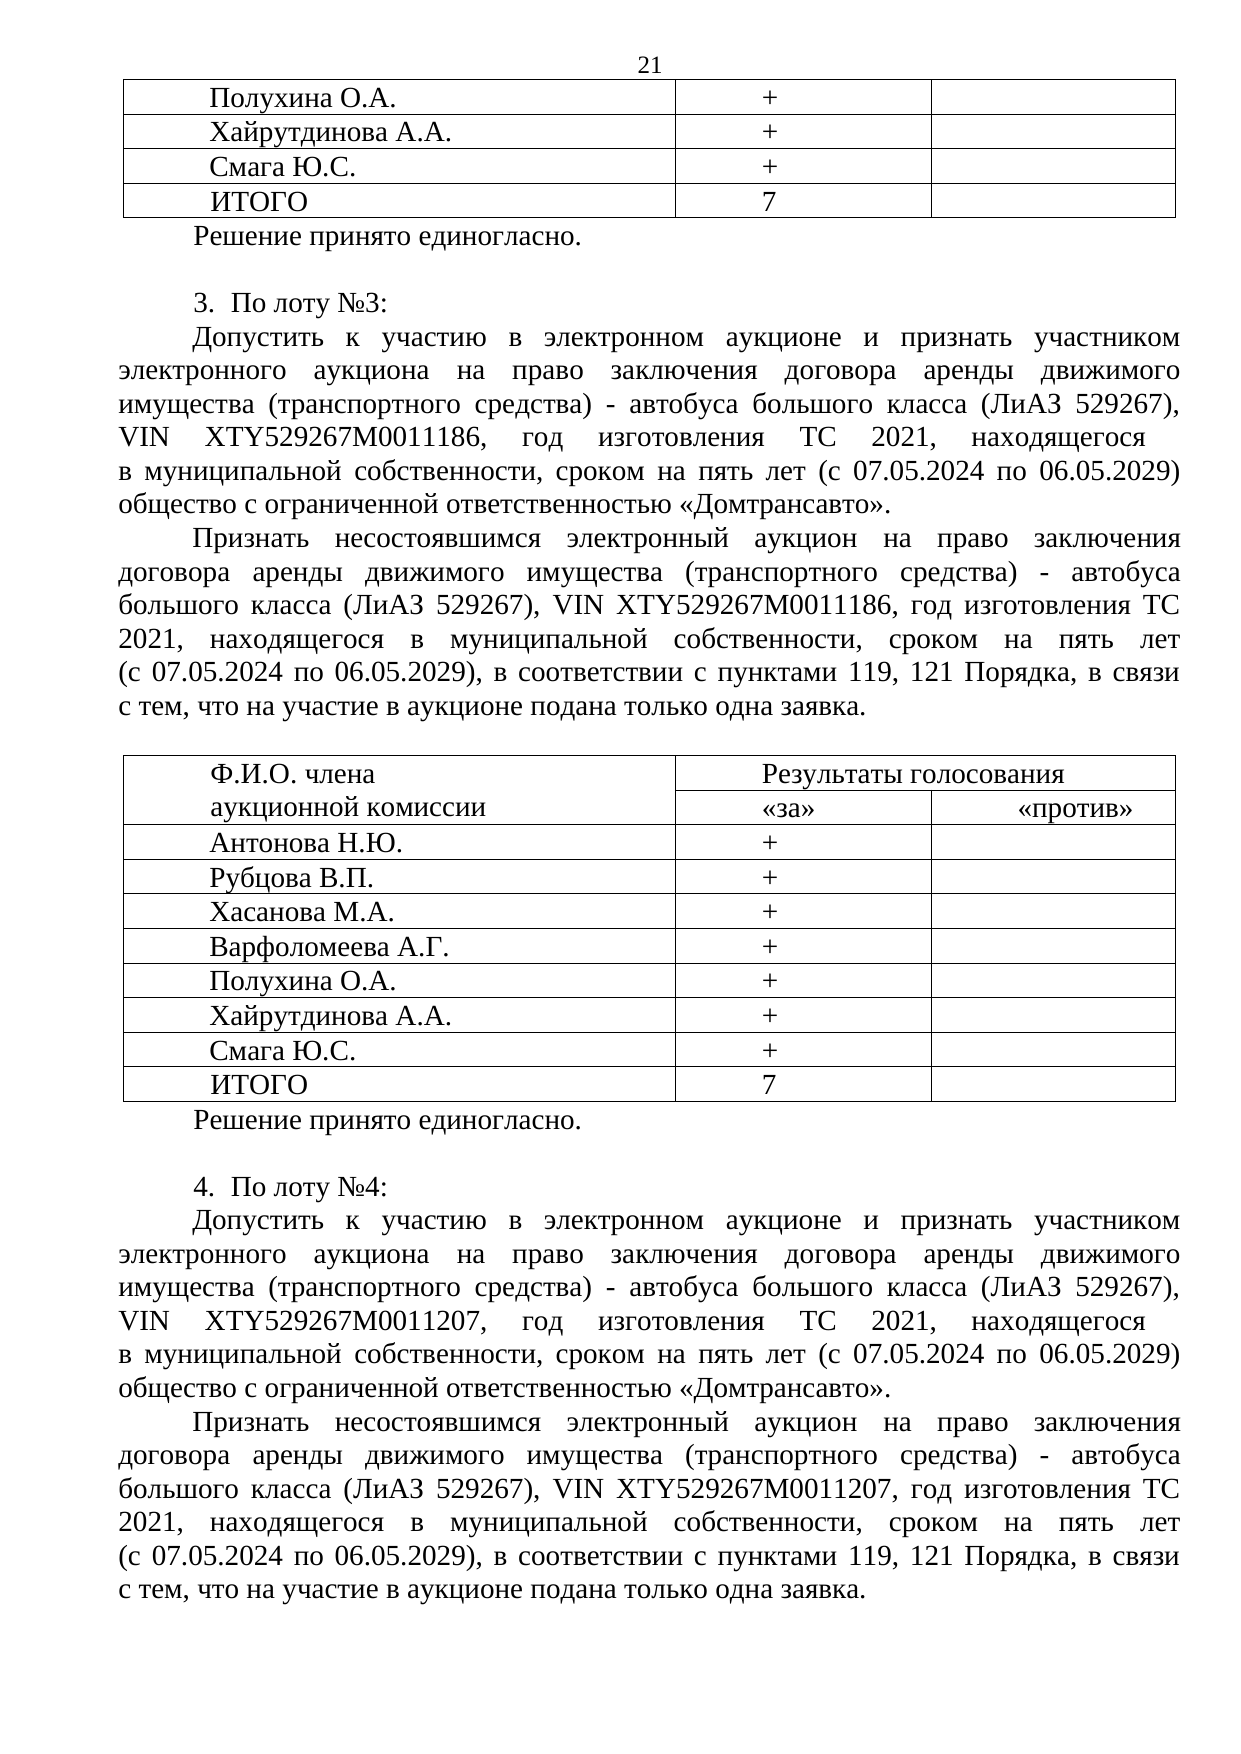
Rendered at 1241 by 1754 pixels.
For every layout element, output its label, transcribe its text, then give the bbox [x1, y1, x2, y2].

table_header Ф.И.О. члена аукционной комиссии [124, 756, 675, 824]
table_cell ИТОГО [124, 184, 675, 217]
table_cell Рубцова В.П. [124, 860, 675, 893]
text Допустить к участию в электронном аукционе и признать участником электронного аукциона на право заключения договора аренды движимого имущества (транспортного средства) - автобуса большого класса (ЛиАЗ 529267), VIN XTY529267M0011186, год изготовления ТС 2021, находящегося в муниципальной собственности, сроком на пять лет (с 07.05.2024 по 06.05.2029) общество с ограниченной ответственностью «Домтрансавто». [118, 319, 1181, 520]
table_cell ИТОГО [124, 1067, 675, 1101]
text Признать несостоявшимся электронный аукцион на право заключения договора аренды движимого имущества (транспортного средства) - автобуса большого класса (ЛиАЗ 529267), VIN XTY529267M0011207, год изготовления ТС 2021, находящегося в муниципальной собственности, сроком на пять лет (с 07.05.2024 по 06.05.2029), в соответствии с пунктами 119, 121 Порядка, в связи с тем, что на участие в аукционе подана только одна заявка. [118, 1404, 1181, 1605]
table_cell [932, 115, 1175, 148]
table_cell + [676, 825, 931, 859]
text Признать несостоявшимся электронный аукцион на право заключения договора аренды движимого имущества (транспортного средства) - автобуса большого класса (ЛиАЗ 529267), VIN XTY529267M0011186, год изготовления ТС 2021, находящегося в муниципальной собственности, сроком на пять лет (с 07.05.2024 по 06.05.2029), в соответствии с пунктами 119, 121 Порядка, в связи с тем, что на участие в аукционе подана только одна заявка. [118, 520, 1181, 721]
table_cell «против» [932, 791, 1175, 824]
table_cell Полухина О.А. [124, 964, 675, 997]
table_cell + [676, 894, 931, 928]
table_cell [932, 825, 1175, 859]
list По лоту №3: [193, 285, 1181, 319]
table_cell «за» [676, 791, 931, 824]
table_cell + [676, 149, 931, 183]
table_cell [932, 929, 1175, 962]
text Допустить к участию в электронном аукционе и признать участником электронного аукциона на право заключения договора аренды движимого имущества (транспортного средства) - автобуса большого класса (ЛиАЗ 529267), VIN XTY529267M0011207, год изготовления ТС 2021, находящегося в муниципальной собственности, сроком на пять лет (с 07.05.2024 по 06.05.2029) общество с ограниченной ответственностью «Домтрансавто». [118, 1202, 1181, 1404]
list По лоту №4: [193, 1169, 1181, 1202]
table_cell [932, 894, 1175, 928]
table_cell [932, 998, 1175, 1032]
text Решение принято единогласно. [118, 1102, 1181, 1135]
table_cell [932, 80, 1175, 113]
table_cell + [676, 1033, 931, 1066]
table_cell + [676, 998, 931, 1032]
table_cell Антонова Н.Ю. [124, 825, 675, 859]
table_cell Полухина О.А. [124, 80, 675, 113]
table_cell [932, 184, 1175, 217]
table_cell + [676, 929, 931, 962]
table_cell + [676, 964, 931, 997]
table_header Результаты голосования [676, 756, 1175, 789]
table_cell Хайрутдинова А.А. [124, 115, 675, 148]
table_cell Хайрутдинова А.А. [124, 998, 675, 1032]
text Решение принято единогласно. [118, 218, 1181, 252]
table_cell Варфоломеева А.Г. [124, 929, 675, 962]
table_cell + [676, 860, 931, 893]
table_cell [932, 1067, 1175, 1101]
table_cell 7 [676, 184, 931, 217]
table_cell 7 [676, 1067, 931, 1101]
table_cell Смага Ю.С. [124, 1033, 675, 1066]
table_cell + [676, 80, 931, 113]
table_cell [932, 1033, 1175, 1066]
table_cell [932, 860, 1175, 893]
table_cell + [676, 115, 931, 148]
table_cell [932, 149, 1175, 183]
table_cell Хасанова М.А. [124, 894, 675, 928]
table_cell Смага Ю.С. [124, 149, 675, 183]
table_cell [932, 964, 1175, 997]
